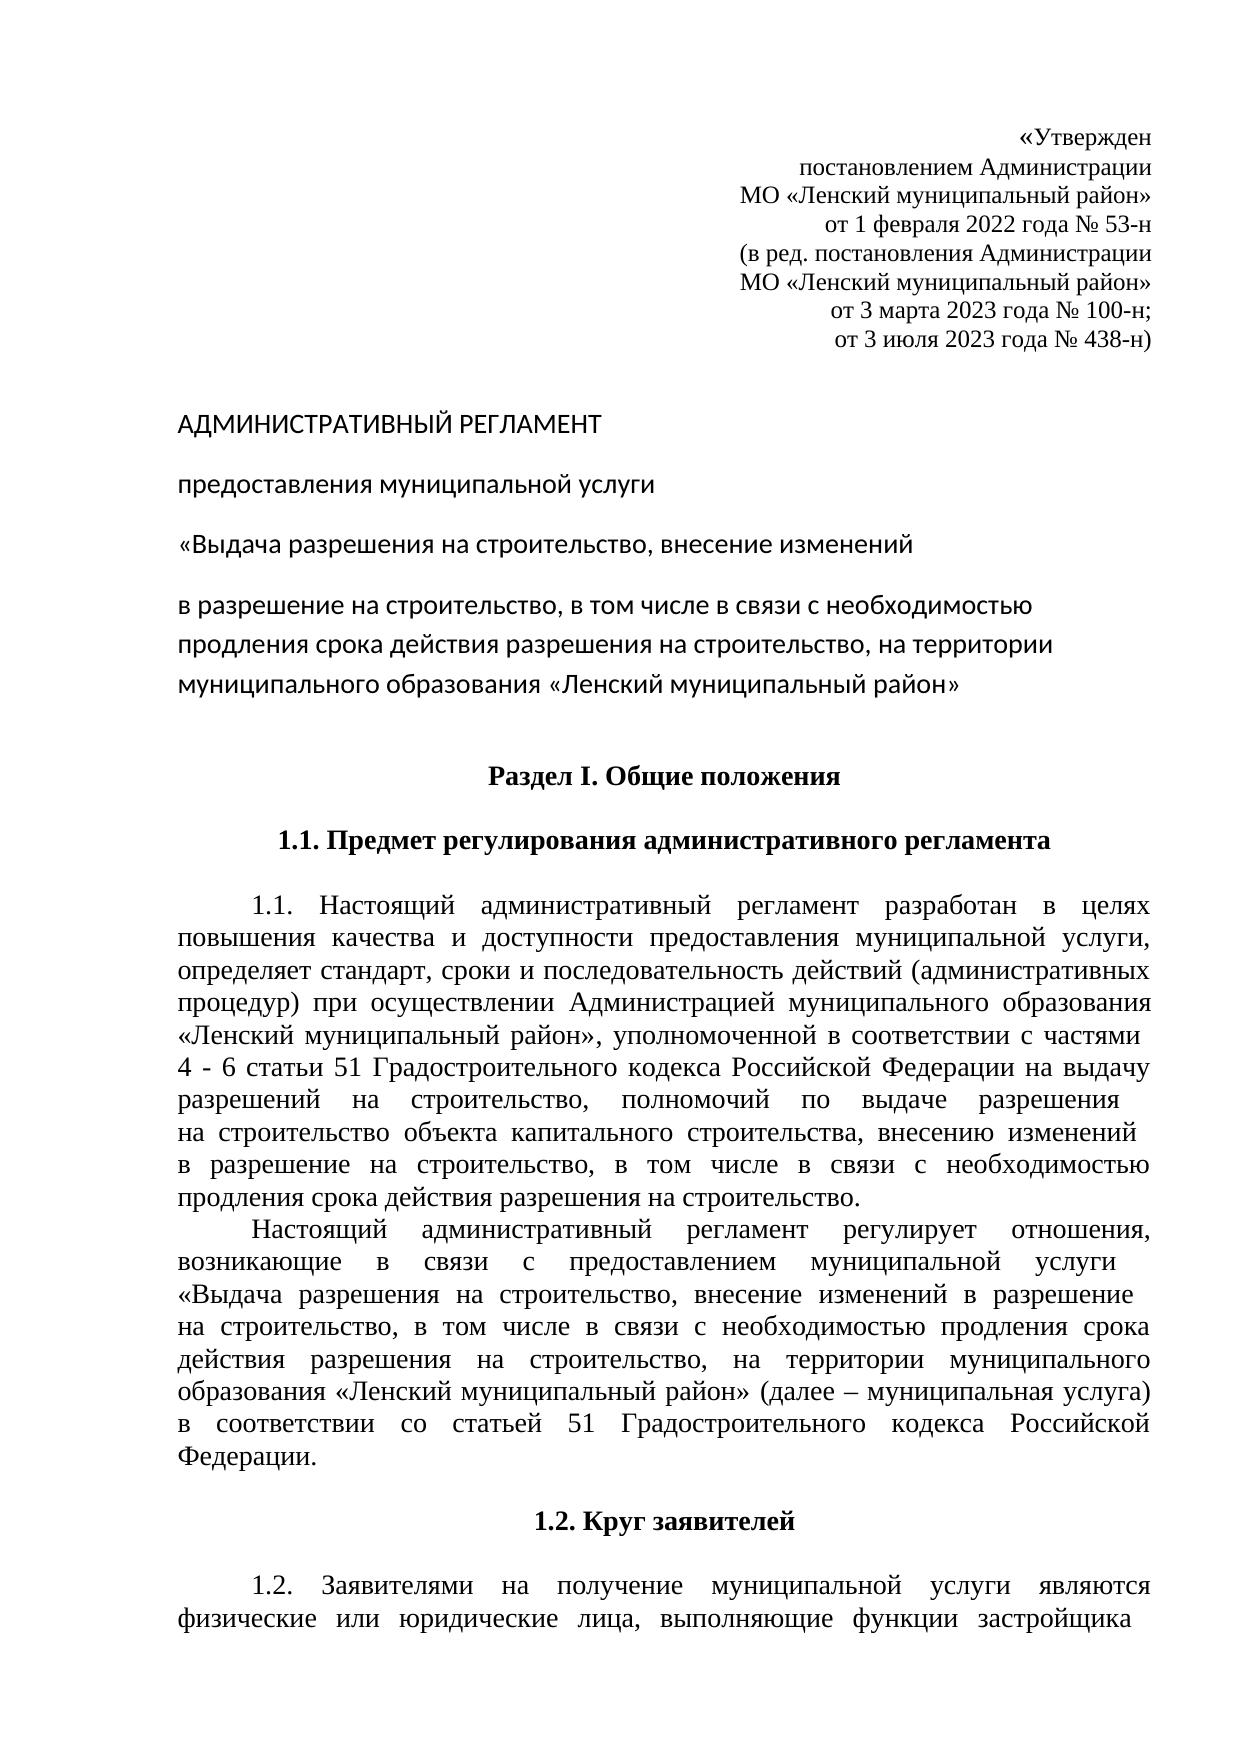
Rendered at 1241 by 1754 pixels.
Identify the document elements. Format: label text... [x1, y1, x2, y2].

text Настоящий административный регламент регулирует отношения, возникающие в связи с предоставлением муниципальной услуги «Выдача разрешения на строительство, внесение изменений в разрешение на строительство, в том числе в связи с необходимостью продления срока действия разрешения на строительство, на территории муниципального образования «Ленский муниципальный район» (далее – муниципальная услуга) в соответствии со статьей 51 Градостроительного кодекса Российской Федерации. [177, 1212, 1152, 1471]
text МО «Ленский муниципальный район» [177, 267, 1152, 295]
text от 1 февраля 2022 года № 53-н (в ред. постановления Администрации [177, 209, 1152, 267]
text от 3 марта 2023 года № 100-н; [177, 295, 1152, 324]
text 1.1. Настоящий административный регламент разработан в целях повышения качества и доступности предоставления муниципальной услуги, определяет стандарт, сроки и последовательность действий (административных процедур) при осуществлении Администрацией муниципального образования «Ленский муниципальный район», уполномоченной в соответствии с частями 4 - 6 статьи 51 Градостроительного кодекса Российской Федерации на выдачу разрешений на строительство, полномочий по выдаче разрешения на строительство объекта капитального строительства, внесению изменений в разрешение на строительство, в том числе в связи с необходимостью продления срока действия разрешения на строительство. [177, 888, 1152, 1212]
text от 3 июля 2023 года № 438-н) [177, 324, 1152, 353]
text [177, 1568, 1152, 1633]
text «Утвержден [177, 118, 1152, 152]
list 1.2. Круг заявителей [177, 1504, 1152, 1536]
text Раздел I. Общие положения [177, 758, 1152, 791]
text 1.1. Предмет регулирования административного регламента [177, 823, 1152, 856]
text МО «Ленский муниципальный район» [177, 180, 1152, 209]
text постановлением Администрации [177, 152, 1152, 180]
